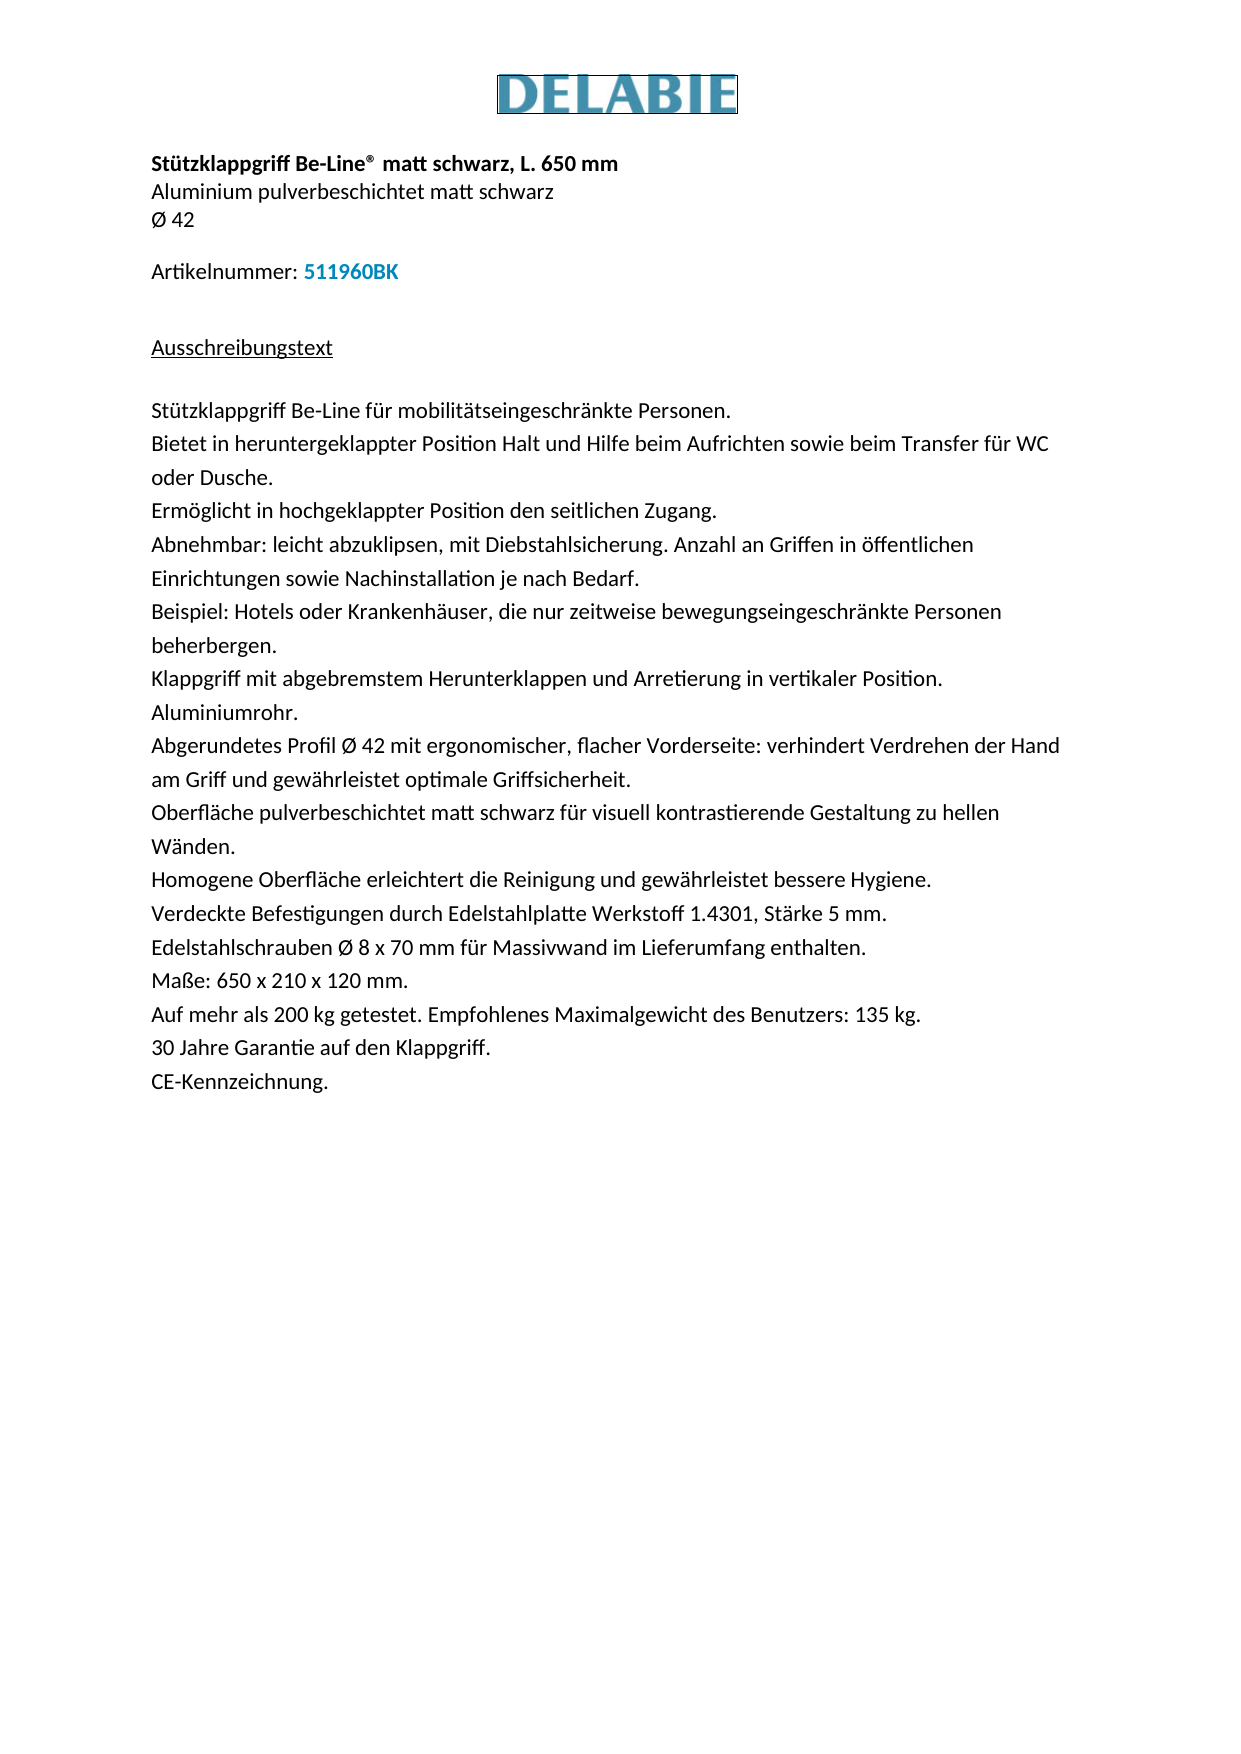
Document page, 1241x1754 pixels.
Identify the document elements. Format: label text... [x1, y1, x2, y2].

text Bietet in heruntergeklappter Position Halt und Hilfe beim Aufrichten sowie beim Transfer für WC oder Dusche. [151, 429, 1084, 491]
picture [498, 76, 737, 113]
text Stützklappgriff Be-Line für mobilitätseingeschränkte Personen. [151, 396, 1084, 424]
text Homogene Oberfläche erleichtert die Reinigung und gewährleistet bessere Hygiene. [151, 866, 1084, 894]
text Klappgriff mit abgebremstem Herunterklappen und Arretierung in vertikaler Position. [151, 664, 1084, 692]
text Artikelnummer: 511960BK [151, 257, 1084, 285]
text Edelstahlschrauben Ø 8 x 70 mm für Massivwand im Lieferumfang enthalten. [151, 933, 1084, 961]
text Ausschreibungstext [151, 333, 1084, 361]
text Beispiel: Hotels oder Krankenhäuser, die nur zeitweise bewegungseingeschränkte Personen beherbergen. [151, 597, 1084, 659]
text Verdeckte Befestigungen durch Edelstahlplatte Werkstoff 1.4301, Stärke 5 mm. [151, 899, 1084, 927]
text Abgerundetes Profil Ø 42 mit ergonomischer, flacher Vorderseite: verhindert Verdrehen der Hand am Griff und gewährleistet optimale Griffsicherheit. [151, 731, 1084, 793]
text Auf mehr als 200 kg getestet. Empfohlenes Maximalgewicht des Benutzers: 135 kg. [151, 1000, 1084, 1028]
text Maße: 650 x 210 x 120 mm. [151, 966, 1084, 994]
text 30 Jahre Garantie auf den Klappgriff. [151, 1033, 1084, 1061]
text Aluminiumrohr. [151, 698, 1084, 726]
text CE-Kennzeichnung. [151, 1067, 1084, 1095]
text Ermöglicht in hochgeklappter Position den seitlichen Zugang. [151, 497, 1084, 525]
text Ø 42 [151, 205, 1084, 233]
text Stützklappgriff Be-Line® matt schwarz, L. 650 mm [151, 149, 1084, 177]
text Oberfläche pulverbeschichtet matt schwarz für visuell kontrastierende Gestaltung zu hellen Wänden. [151, 798, 1084, 860]
text Aluminium pulverbeschichtet matt schwarz [151, 177, 1084, 205]
text Abnehmbar: leicht abzuklipsen, mit Diebstahlsicherung. Anzahl an Griffen in öffentlichen Einrichtungen sowie Nachinstallation je nach Bedarf. [151, 530, 1084, 592]
